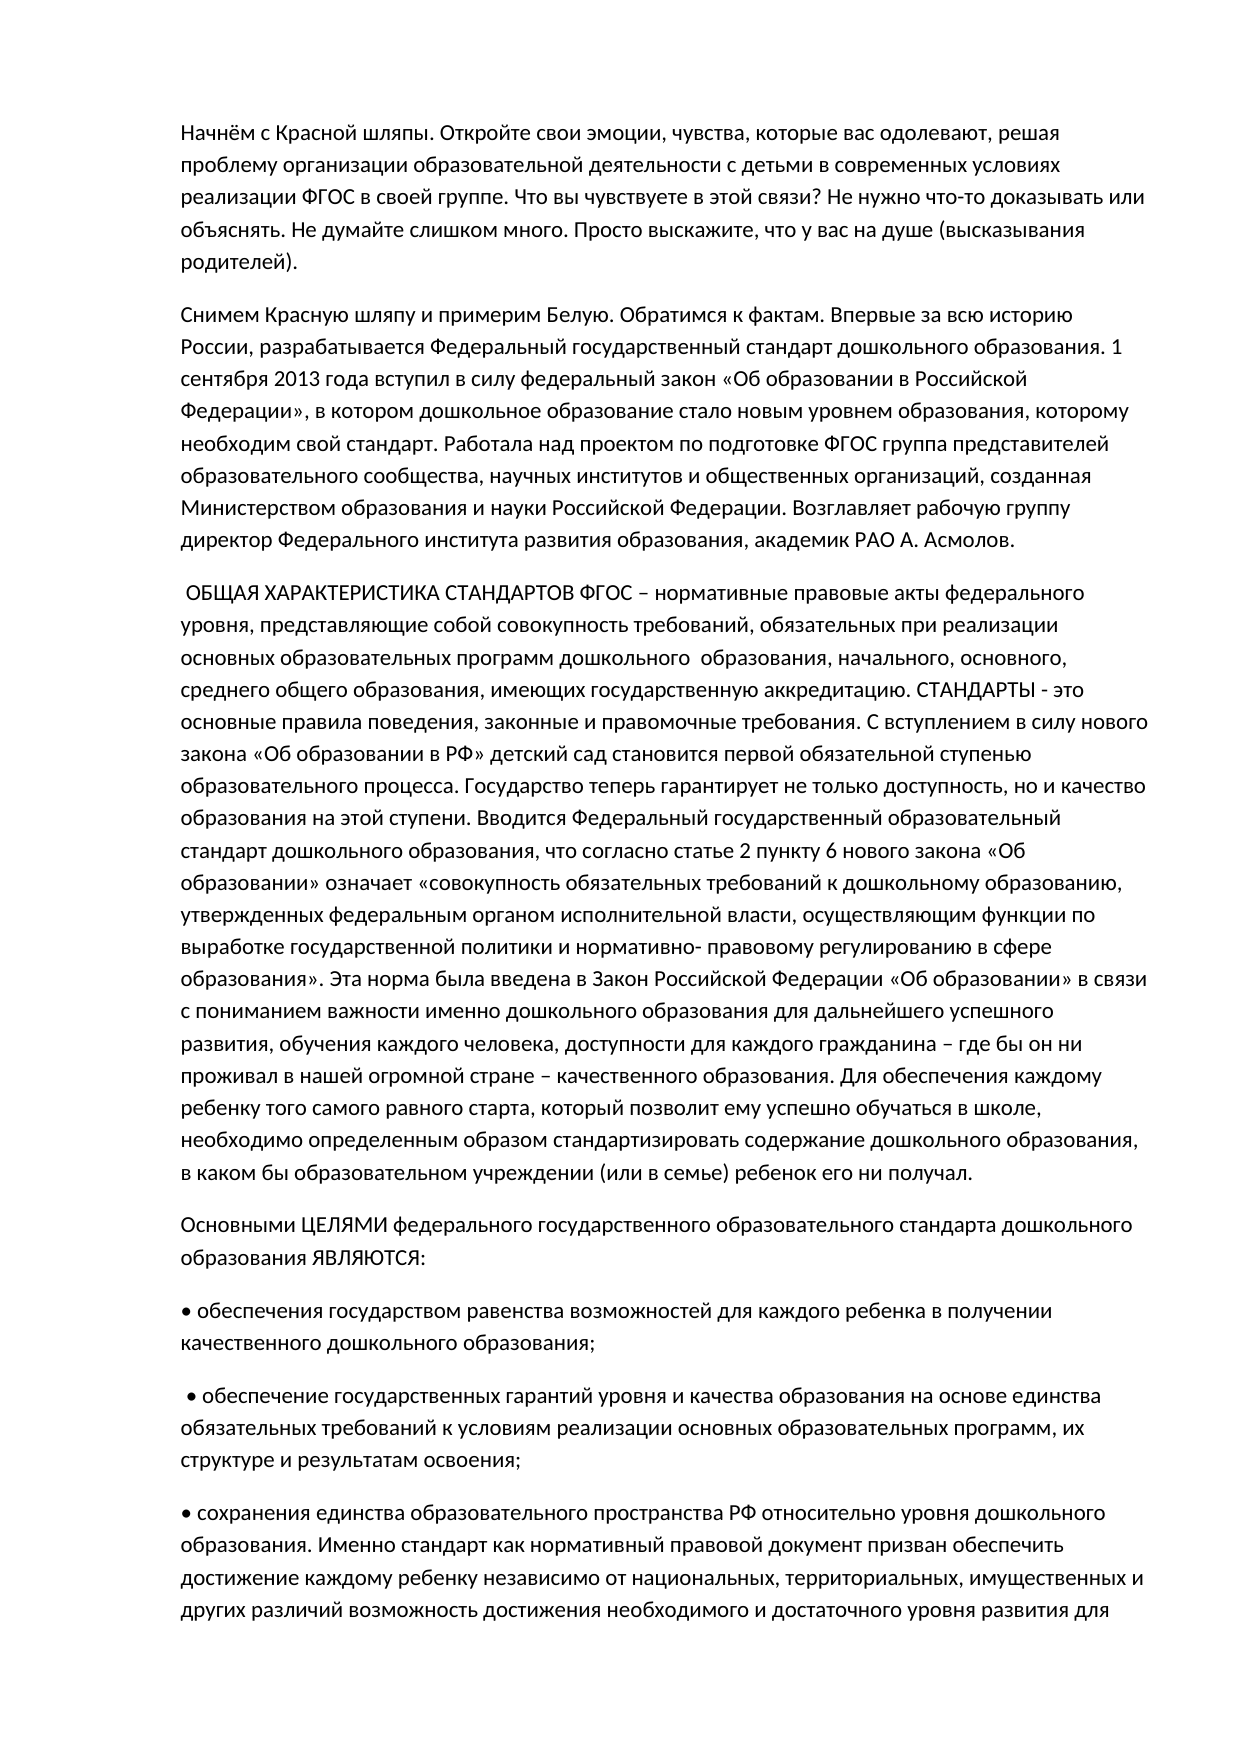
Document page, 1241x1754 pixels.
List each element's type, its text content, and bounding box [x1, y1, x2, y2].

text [180, 1498, 1152, 1623]
text ОБЩАЯ ХАРАКТЕРИСТИКА СТАНДАРТОВ ФГОС – нормативные правовые акты федерального уровня, представляющие собой совокупность требований, обязательных при реализации основных образовательных программ дошкольного образования, начального, основного, среднего общего образования, имеющих государственную аккредитацию. СТАНДАРТЫ - это основные правила поведения, законные и правомочные требования. С вступлением в силу нового закона «Об образовании в РФ» детский сад становится первой обязательной ступенью образовательного процесса. Государство теперь гарантирует не только доступность, но и качество образования на этой ступени. Вводится Федеральный государственный образовательный стандарт дошкольного образования, что согласно статье 2 пункту 6 нового закона «Об образовании» означает «совокупность обязательных требований к дошкольному образованию, утвержденных федеральным органом исполнительной власти, осуществляющим функции по выработке государственной политики и нормативно- правовому регулированию в сфере образования». Эта норма была введена в Закон Российской Федерации «Об образовании» в связи с пониманием важности именно дошкольного образования для дальнейшего успешного развития, обучения каждого человека, доступности для каждого гражданина – где бы он ни проживал в нашей огромной стране – качественного образования. Для обеспечения каждому ребенку того самого равного старта, который позволит ему успешно обучаться в школе, необходимо определенным образом стандартизировать содержание дошкольного образования, в каком бы образовательном учреждении (или в семье) ребенок его ни получал. [180, 578, 1152, 1186]
text Начнём с Красной шляпы. Откройте свои эмоции, чувства, которые вас одолевают, решая проблему организации образовательной деятельности с детьми в современных условиях реализации ФГОС в своей группе. Что вы чувствуете в этой связи? Не нужно что-то доказывать или объяснять. Не думайте слишком много. Просто выскажите, что у вас на душе (высказывания родителей). [180, 118, 1152, 275]
text Снимем Красную шляпу и примерим Белую. Обратимся к фактам. Впервые за всю историю России, разрабатывается Федеральный государственный стандарт дошкольного образования. 1 сентября 2013 года вступил в силу федеральный закон «Об образовании в Российской Федерации», в котором дошкольное образование стало новым уровнем образования, которому необходим свой стандарт. Работала над проектом по подготовке ФГОС группа представителей образовательного сообщества, научных институтов и общественных организаций, созданная Министерством образования и науки Российской Федерации. Возглавляет рабочую группу директор Федерального института развития образования, академик РАО А. Асмолов. [180, 300, 1152, 553]
text Основными ЦЕЛЯМИ федерального государственного образовательного стандарта дошкольного образования ЯВЛЯЮТСЯ: [180, 1211, 1152, 1271]
text • обеспечения государством равенства возможностей для каждого ребенка в получении качественного дошкольного образования; [180, 1296, 1152, 1356]
text • обеспечение государственных гарантий уровня и качества образования на основе единства обязательных требований к условиям реализации основных образовательных программ, их структуре и результатам освоения; [180, 1381, 1152, 1473]
